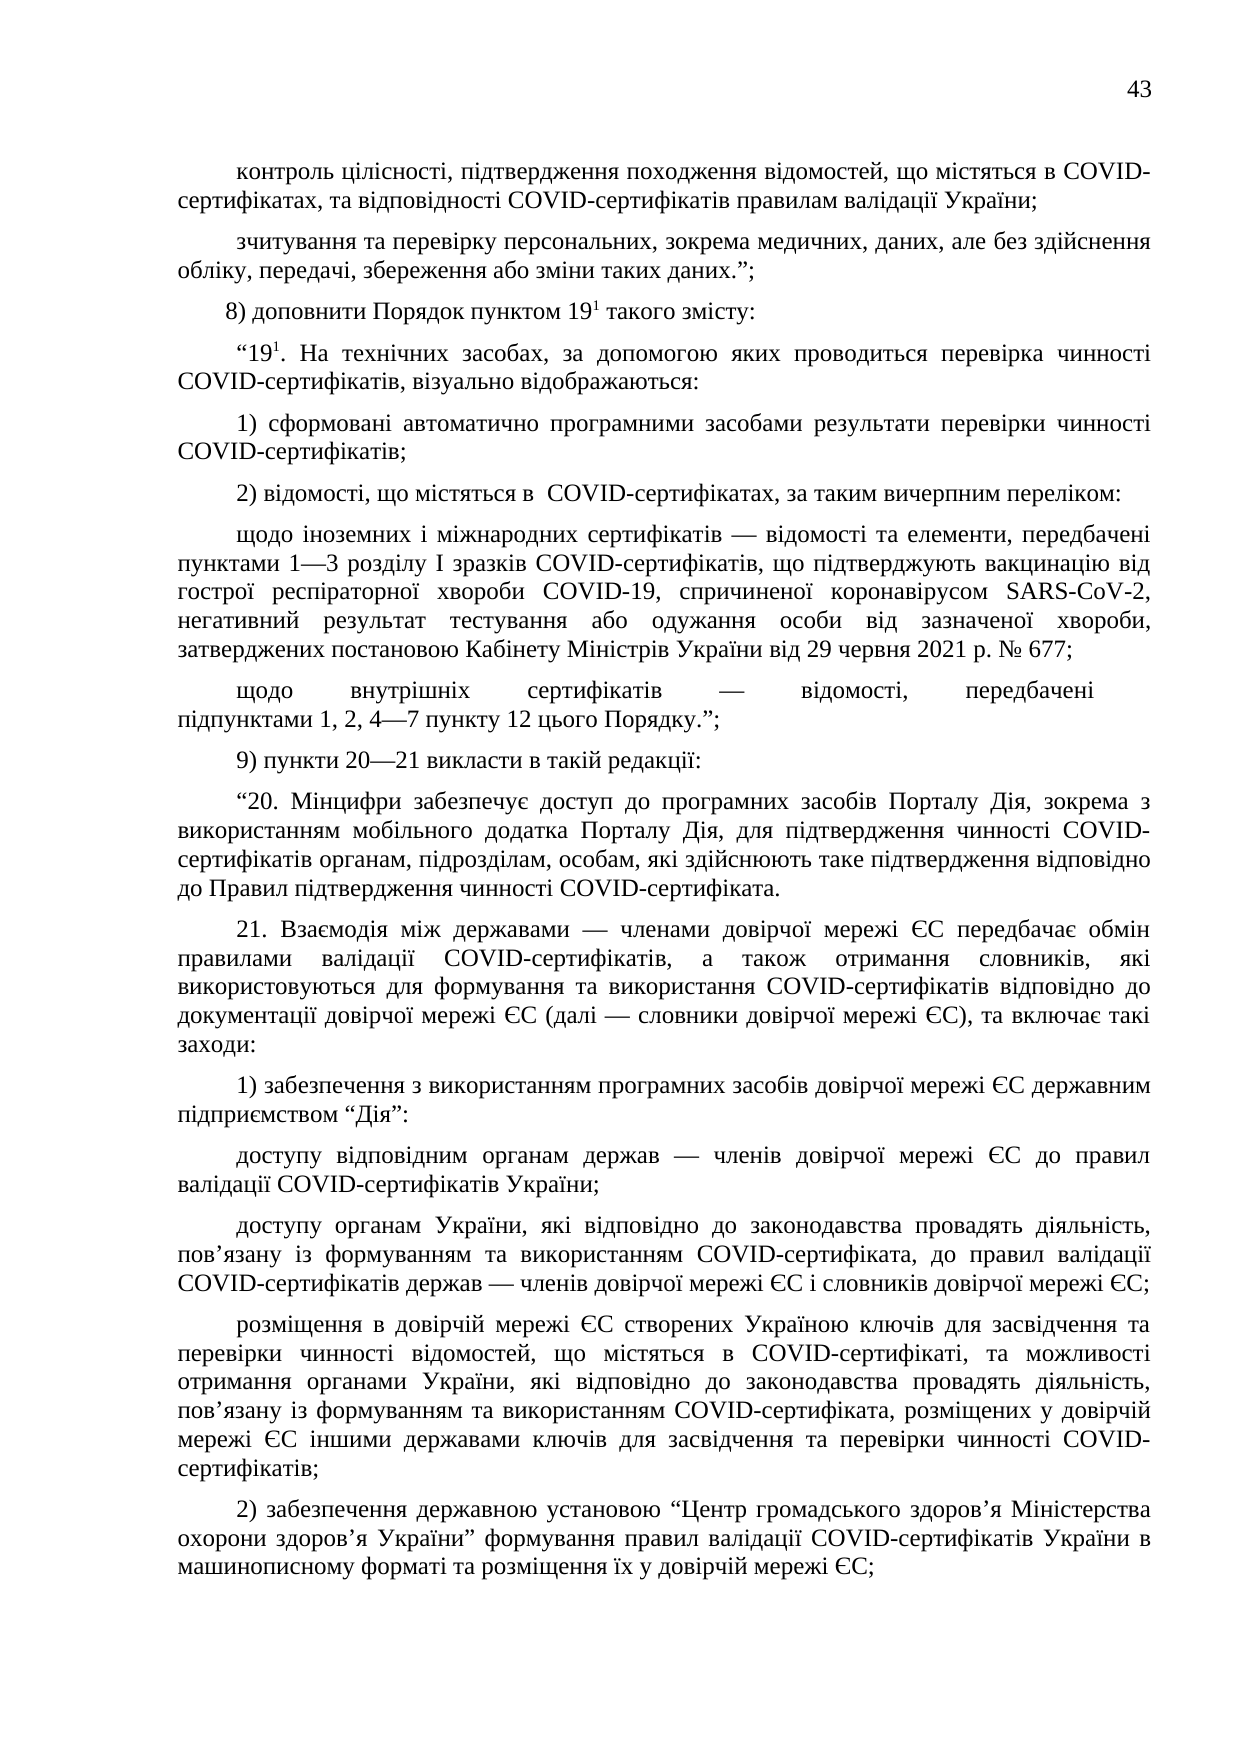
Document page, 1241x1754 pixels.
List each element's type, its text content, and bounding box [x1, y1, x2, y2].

text “20. Мінцифри забезпечує доступ до програмних засобів Порталу Дія, зокрема з використанням мобільного додатка Порталу Дія, для підтвердження чинності COVID-сертифікатів органам, підрозділам, особам, які здійснюють таке підтвердження відповідно до Правил підтвердження чинності COVID-сертифіката. [177, 786, 1152, 901]
text доступу органам України, які відповідно до законодавства провадять діяльність, пов’язану із формуванням та використанням COVID-сертифіката, до правил валідації COVID-сертифікатів держав — членів довірчої мережі ЄС і словників довірчої мережі ЄС; [177, 1210, 1152, 1296]
text зчитування та перевірку персональних, зокрема медичних, даних, але без здійснення обліку, передачі, збереження або зміни таких даних.”; [177, 226, 1152, 284]
text “191. На технічних засобах, за допомогою яких проводиться перевірка чинності COVID-сертифікатів, візуально відображаються: [177, 338, 1152, 395]
text 9) пункти 20—21 викласти в такій редакції: [177, 745, 1152, 774]
text контроль цілісності, підтвердження походження відомостей, що містяться в COVID-сертифікатах, та відповідності COVID-сертифікатів правилам валідації України; [177, 156, 1152, 214]
text доступу відповідним органам держав — членів довірчої мережі ЄС до правил валідації COVID-сертифікатів України; [177, 1140, 1152, 1198]
text 1) сформовані автоматично програмними засобами результати перевірки чинності COVID-сертифікатів; [177, 408, 1152, 465]
text щодо внутрішніх сертифікатів — відомості, передбачені підпунктами 1, 2, 4—7 пункту 12 цього Порядку.”; [177, 675, 1152, 733]
text 1) забезпечення з використанням програмних засобів довірчої мережі ЄС державним підприємством “Дія”: [177, 1070, 1152, 1128]
text 8) доповнити Порядок пунктом 191 такого змісту: [177, 296, 1152, 325]
text 2) забезпечення державною установою “Центр громадського здоров’я Міністерства охорони здоров’я України” формування правил валідації COVID-сертифікатів України в машинописному форматі та розміщення їх у довірчій мережі ЄС; [177, 1494, 1152, 1580]
text 21. Взаємодія між державами — членами довірчої мережі ЄС передбачає обмін правилами валідації COVID-сертифікатів, а також отримання словників, які використовуються для формування та використання COVID-сертифікатів відповідно до документації довірчої мережі ЄС (далі — словники довірчої мережі ЄС), та включає такі заходи: [177, 914, 1152, 1058]
text розміщення в довірчій мережі ЄС створених Україною ключів для засвідчення та перевірки чинності відомостей, що містяться в COVID-сертифікаті, та можливості отримання органами України, які відповідно до законодавства провадять діяльність, пов’язану із формуванням та використанням COVID-сертифіката, розміщених у довірчій мережі ЄС іншими державами ключів для засвідчення та перевірки чинності COVID-сертифікатів; [177, 1309, 1152, 1481]
text 2) відомості, що містяться в COVID-сертифікатах, за таким вичерпним переліком: [177, 478, 1152, 506]
text щодо іноземних і міжнародних сертифікатів — відомості та елементи, передбачені пунктами 1—3 розділу І зразків COVID-сертифікатів, що підтверджують вакцинацію від гострої респіраторної хвороби COVID-19, спричиненої коронавірусом SARS-CoV-2, негативний результат тестування або одужання особи від зазначеної хвороби, затверджених постановою Кабінету Міністрів України від 29 червня 2021 р. № 677; [177, 519, 1152, 663]
